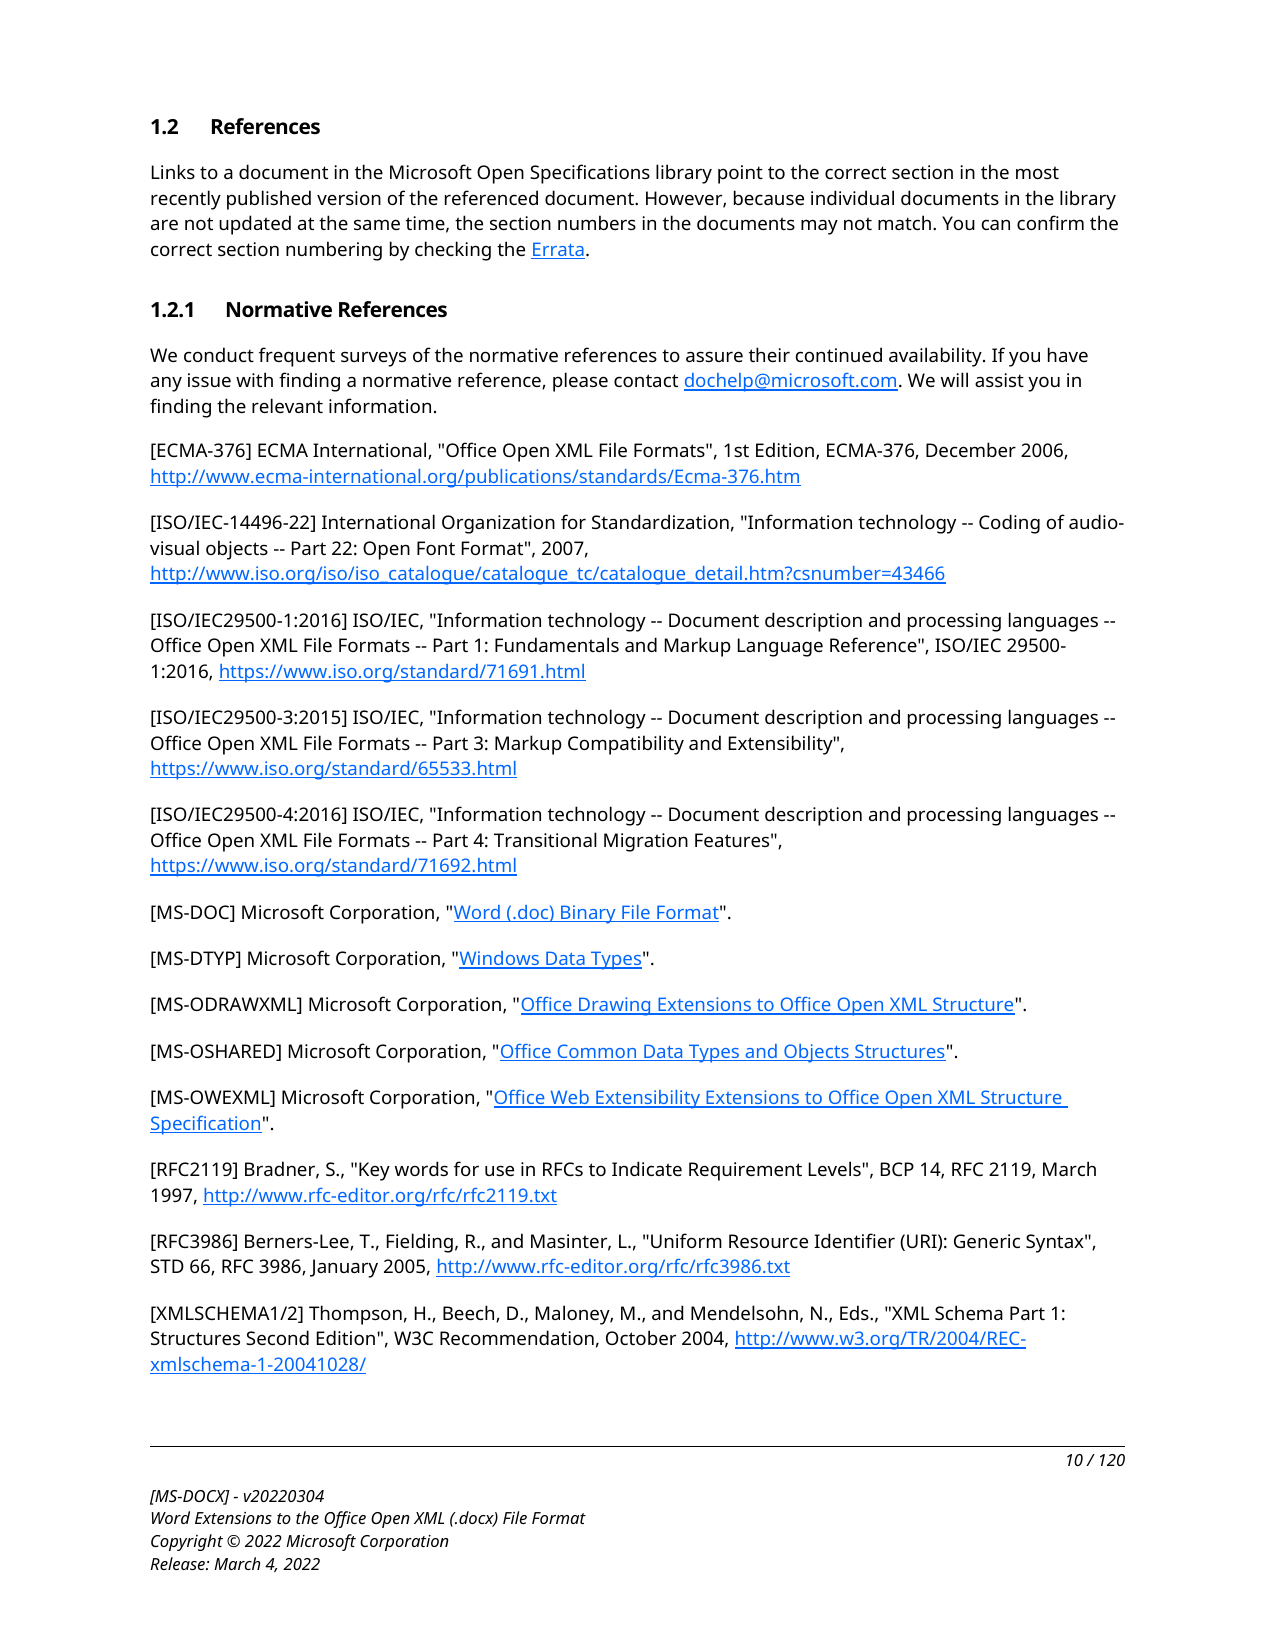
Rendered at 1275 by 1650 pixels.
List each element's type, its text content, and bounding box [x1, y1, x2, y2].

text [MS-ODRAWXML] Microsoft Corporation, "Office Drawing Extensions to Office Open XML Structure". [150, 992, 1125, 1017]
text [ECMA-376] ECMA International, "Office Open XML File Formats", 1st Edition, ECMA-376, December 2006, http://www.ecma-international.org/publications/standards/Ecma-376.htm [150, 438, 1125, 489]
text [XMLSCHEMA1/2] Thompson, H., Beech, D., Maloney, M., and Mendelsohn, N., Eds., "XML Schema Part 1: Structures Second Edition", W3C Recommendation, October 2004, http://www.w3.org/TR/2004/REC-xmlschema-1-20041028/ [150, 1300, 1125, 1377]
text [ISO/IEC29500-3:2015] ISO/IEC, "Information technology -- Document description and processing languages -- Office Open XML File Formats -- Part 3: Markup Compatibility and Extensibility", https://www.iso.org/standard/65533.html [150, 704, 1125, 781]
text Links to a document in the Microsoft Open Specifications library point to the correct section in the most recently published version of the referenced document. However, because individual documents in the library are not updated at the same time, the section numbers in the documents may not match. You can confirm the correct section numbering by checking the Errata. [150, 160, 1125, 262]
text [ISO/IEC-14496-22] International Organization for Standardization, "Information technology -- Coding of audio-visual objects -- Part 22: Open Font Format", 2007, http://www.iso.org/iso/iso_catalogue/catalogue_tc/catalogue_detail.htm?csnumber=43466 [150, 509, 1125, 586]
text [MS-DOC] Microsoft Corporation, "Word (.doc) Binary File Format". [150, 899, 1125, 924]
text [RFC3986] Berners-Lee, T., Fielding, R., and Masinter, L., "Uniform Resource Identifier (URI): Generic Syntax", STD 66, RFC 3986, January 2005, http://www.rfc-editor.org/rfc/rfc3986.txt [150, 1228, 1125, 1279]
subtitle References [150, 112, 1125, 141]
text [ISO/IEC29500-4:2016] ISO/IEC, "Information technology -- Document description and processing languages -- Office Open XML File Formats -- Part 4: Transitional Migration Features", https://www.iso.org/standard/71692.html [150, 802, 1125, 878]
text [MS-OSHARED] Microsoft Corporation, "Office Common Data Types and Objects Structures". [150, 1038, 1125, 1064]
text We conduct frequent surveys of the normative references to assure their continued availability. If you have any issue with finding a normative reference, please contact dochelp@microsoft.com. We will assist you in finding the relevant information. [150, 342, 1125, 419]
text [MS-DTYP] Microsoft Corporation, "Windows Data Types". [150, 945, 1125, 971]
text [RFC2119] Bradner, S., "Key words for use in RFCs to Indicate Requirement Levels", BCP 14, RFC 2119, March 1997, http://www.rfc-editor.org/rfc/rfc2119.txt [150, 1156, 1125, 1207]
text [MS-OWEXML] Microsoft Corporation, "Office Web Extensibility Extensions to Office Open XML Structure Specification". [150, 1084, 1125, 1136]
subtitle Normative References [150, 295, 1125, 323]
text [ISO/IEC29500-1:2016] ISO/IEC, "Information technology -- Document description and processing languages -- Office Open XML File Formats -- Part 1: Fundamentals and Markup Language Reference", ISO/IEC 29500-1:2016, https://www.iso.org/standard/71691.html [150, 607, 1125, 683]
